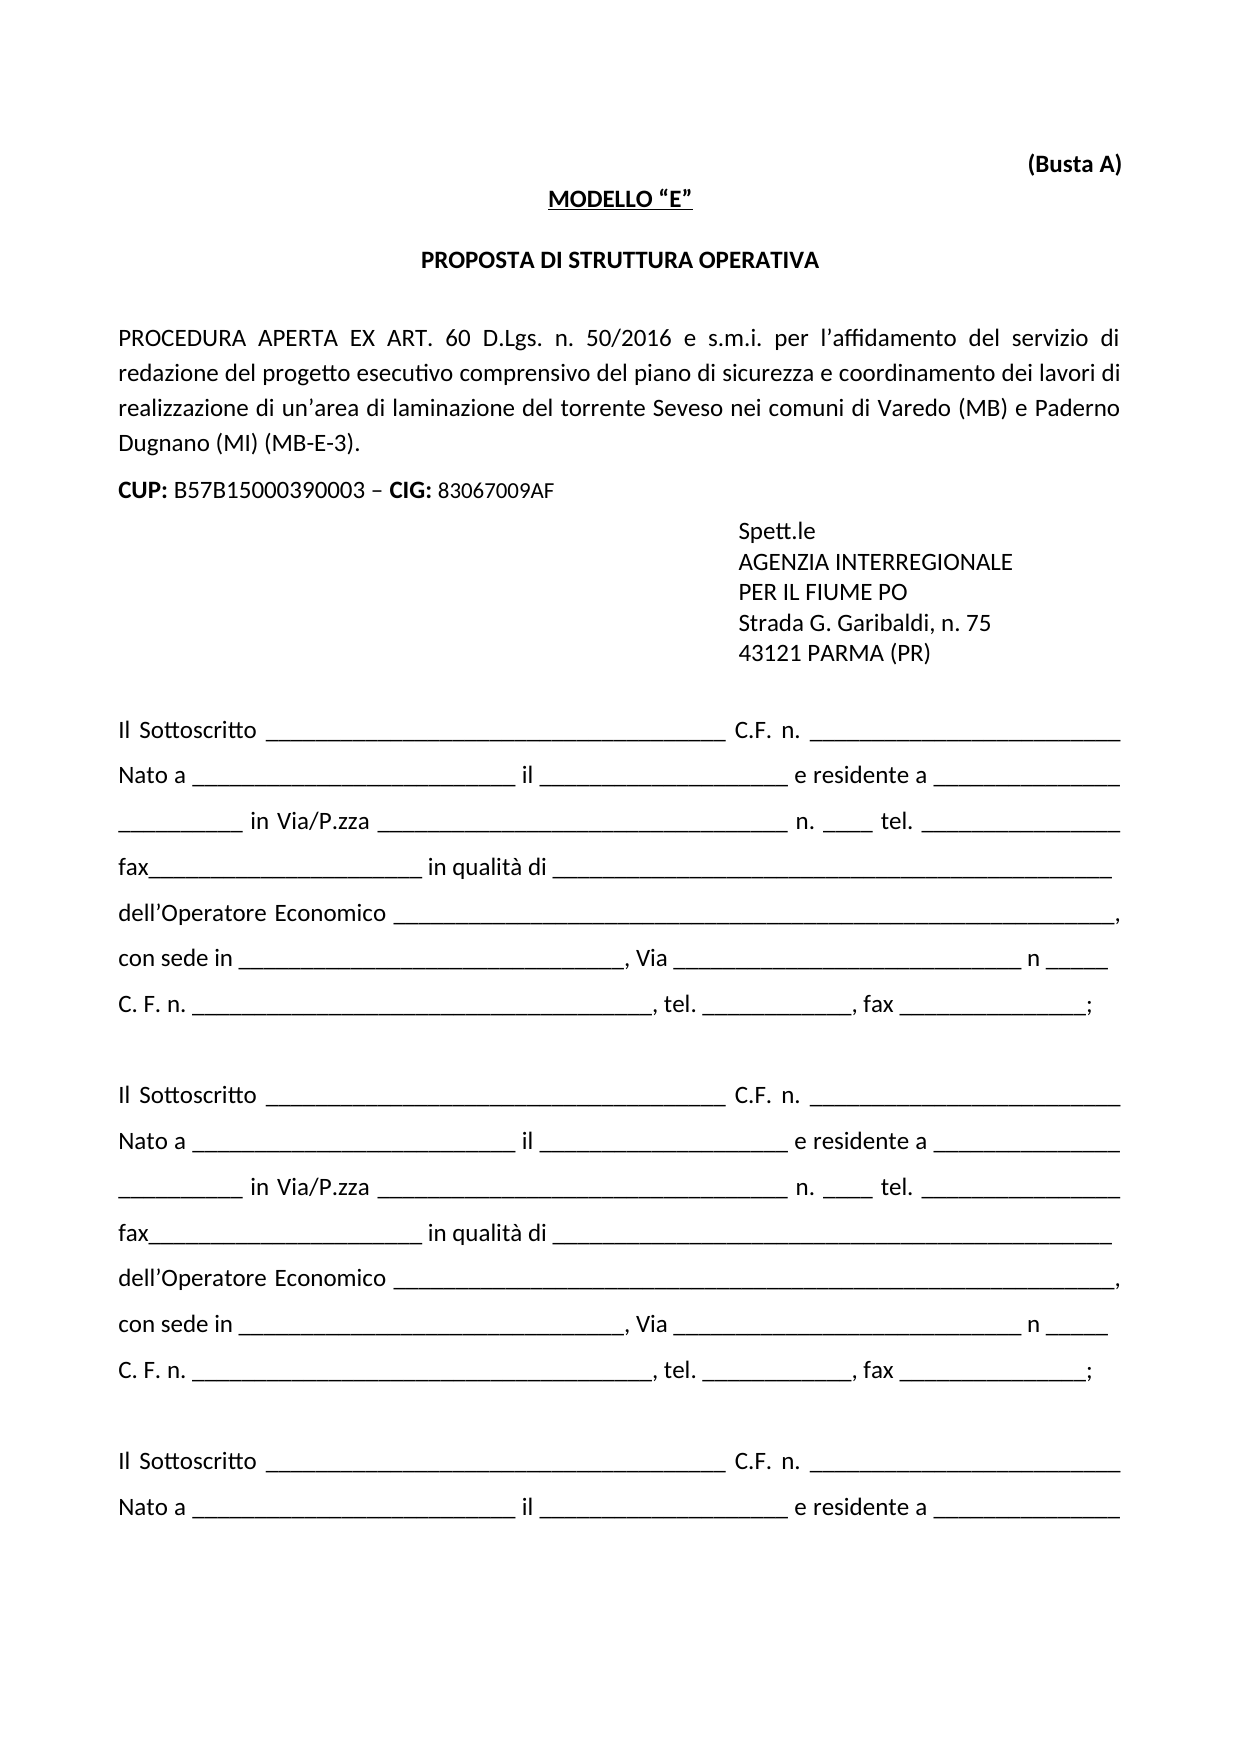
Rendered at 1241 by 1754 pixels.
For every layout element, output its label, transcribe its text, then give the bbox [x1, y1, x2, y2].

text Il Sottoscritto _____________________________________ C.F. n. _________________________ Nato a __________________________ il ____________________ e residente a _______________ __________ in Via/P.zza _________________________________ n. ____ tel. ________________ fax______________________ in qualità di _____________________________________________ [118, 714, 1122, 882]
text Spett.le [738, 516, 1122, 546]
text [118, 1446, 1122, 1522]
text Strada G. Garibaldi, n. 75 [738, 607, 1122, 638]
text PROCEDURA APERTA EX ART. 60 D.Lgs. n. 50/2016 e s.m.i. per l’affidamento del servizio di redazione del progetto esecutivo comprensivo del piano di sicurezza e coordinamento dei lavori di realizzazione di un’area di laminazione del torrente Seveso nei comuni di Varedo (MB) e Paderno Dugnano (MI) (MB-E-3). [118, 322, 1122, 457]
text PER IL FIUME PO [738, 577, 1122, 607]
text (Busta A) [118, 148, 1122, 178]
text MODELLO “E” [118, 183, 1122, 213]
text C. F. n. _____________________________________, tel. ____________, fax _______________; [118, 988, 1122, 1019]
text CUP: B57B15000390003 – CIG: 83067009AF [118, 474, 1122, 505]
text PROPOSTA DI STRUTTURA OPERATIVA [118, 244, 1122, 274]
text Il Sottoscritto _____________________________________ C.F. n. _________________________ Nato a __________________________ il ____________________ e residente a _______________ __________ in Via/P.zza _________________________________ n. ____ tel. ________________ fax______________________ in qualità di _____________________________________________ [118, 1080, 1122, 1247]
text C. F. n. _____________________________________, tel. ____________, fax _______________; [118, 1354, 1122, 1384]
text 43121 PARMA (PR) [738, 638, 1122, 668]
text AGENZIA INTERREGIONALE [738, 546, 1122, 577]
